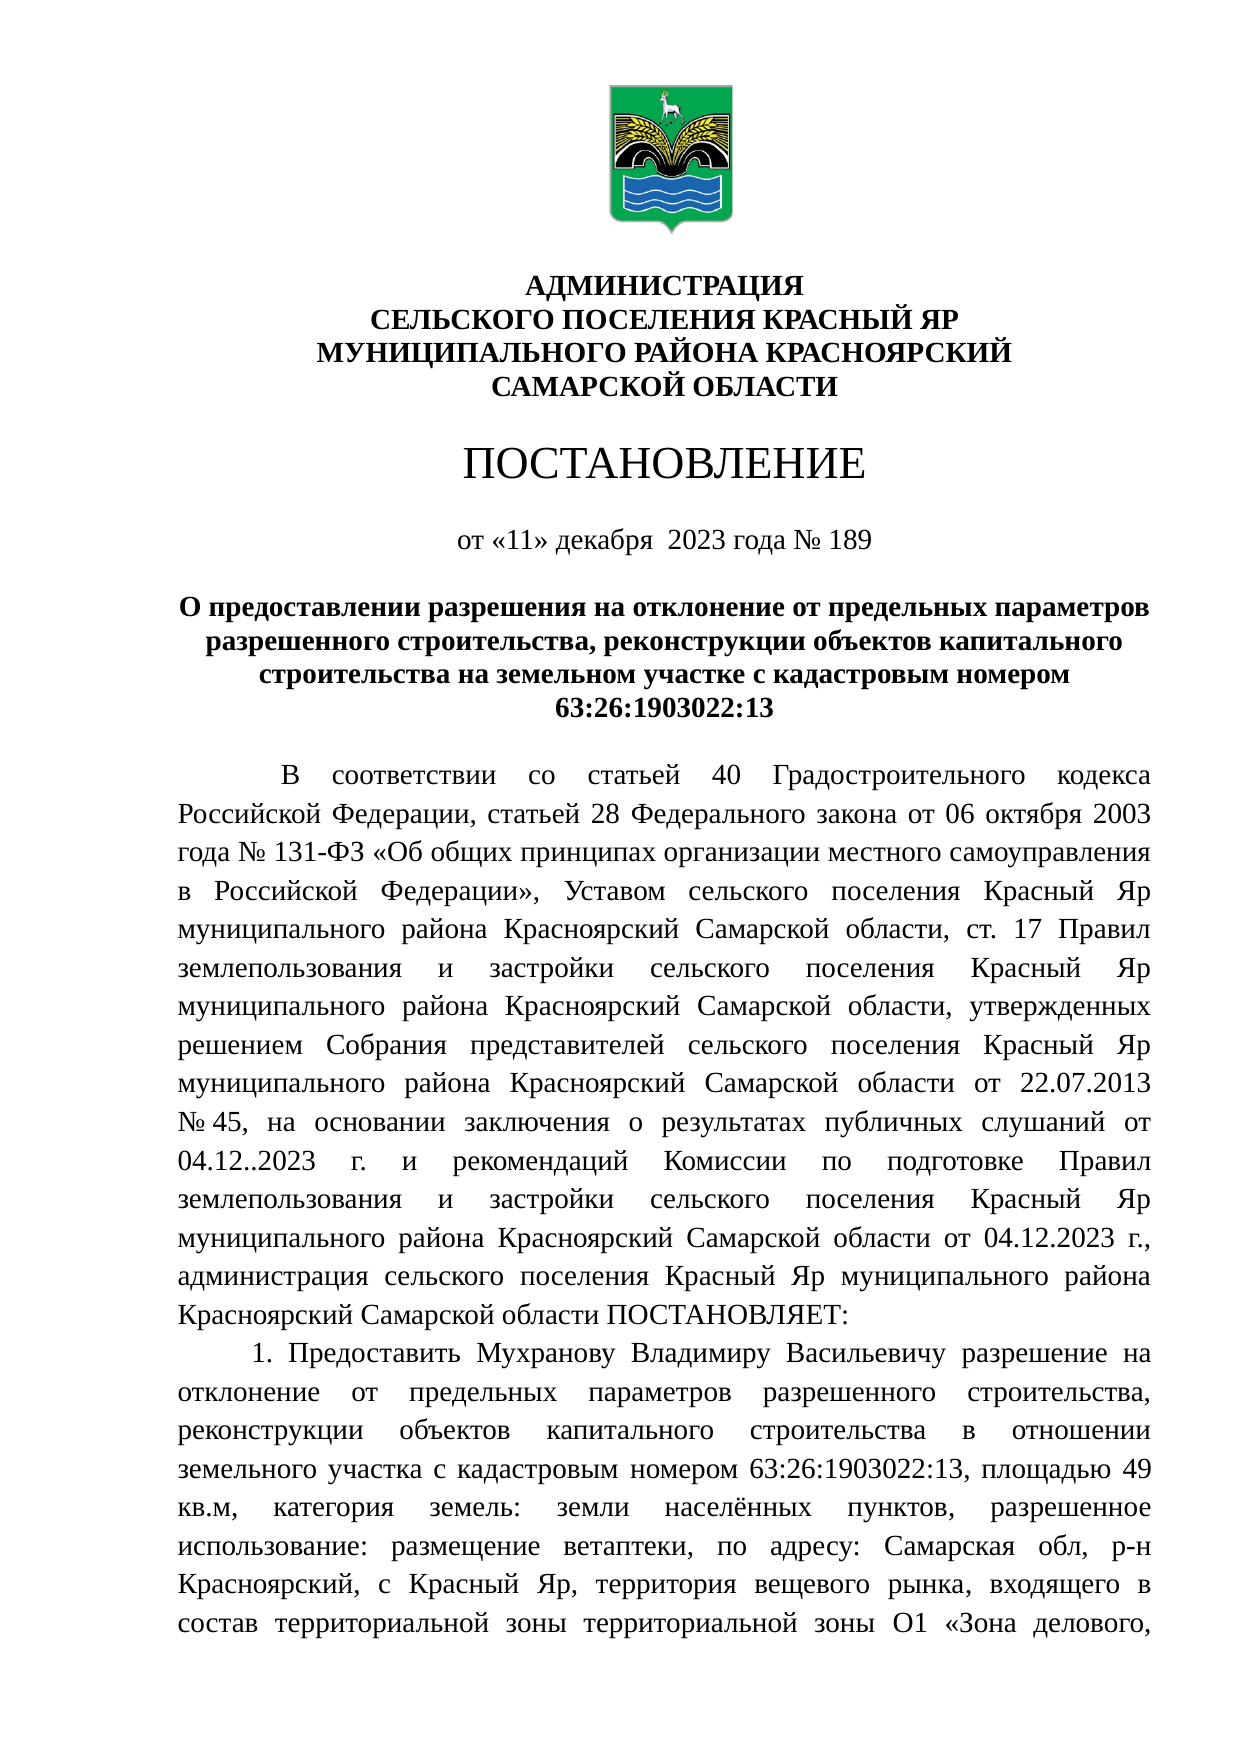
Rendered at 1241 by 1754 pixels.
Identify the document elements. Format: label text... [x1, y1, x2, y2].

text МУНИЦИПАЛЬНОГО РАЙОНА Красноярский [177, 336, 1152, 369]
text ПОСТАНОВЛЕНИЕ [177, 436, 1152, 489]
text АДМИНИСТРАЦИЯ [177, 268, 1152, 302]
text САМАРСКОЙ ОБЛАСТИ [177, 369, 1152, 403]
picture [609, 85, 733, 235]
text от «11» декабря 2023 года № 189 [177, 522, 1152, 556]
text О предоставлении разрешения на отклонение от предельных параметров разрешенного строительства, реконструкции объектов капитального строительства на земельном участке с кадастровым номером 63:26:1903022:13 [177, 589, 1152, 724]
text В соответствии со статьей 40 Градостроительного кодекса Российской Федерации, статьей 28 Федерального закона от 06 октября 2003 года № 131-ФЗ «Об общих принципах организации местного самоуправления в Российской Федерации», Уставом сельского поселения Красный Яр муниципального района Красноярский Самарской области, ст. 17 Правил землепользования и застройки сельского поселения Красный Яр муниципального района Красноярский Самарской области, утвержденных решением Собрания представителей сельского поселения Красный Яр муниципального района Красноярский Самарской области от 22.07.2013 № 45, на основании заключения о результатах публичных слушаний от 04.12..2023 г. и рекомендаций Комиссии по подготовке Правил землепользования и застройки сельского поселения Красный Яр муниципального района Красноярский Самарской области от 04.12.2023 г., администрация сельского поселения Красный Яр муниципального района Красноярский Самарской области ПОСТАНОВЛЯЕТ: [177, 757, 1152, 1330]
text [177, 1335, 1152, 1639]
text СЕЛЬСКОГО ПОСЕЛЕНИЯ Красный Яр [177, 302, 1152, 336]
